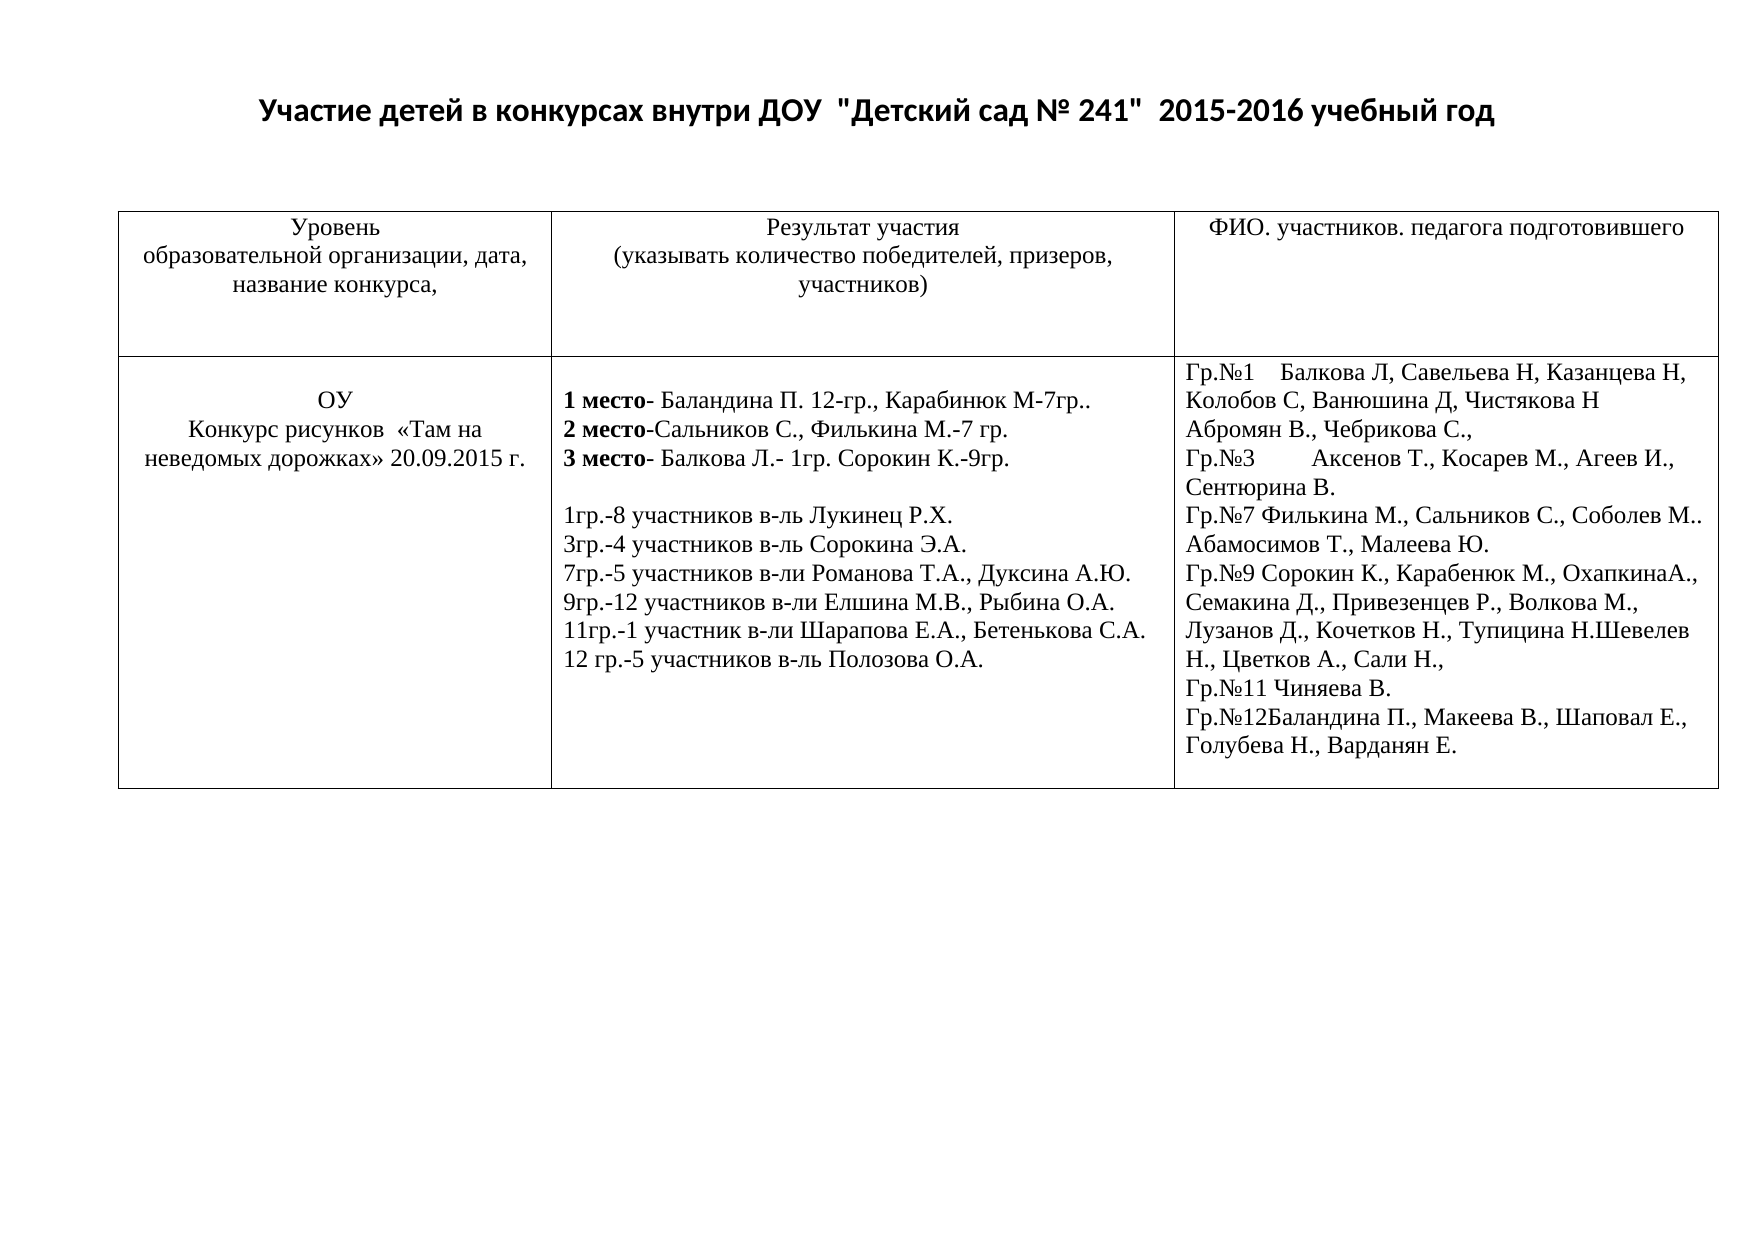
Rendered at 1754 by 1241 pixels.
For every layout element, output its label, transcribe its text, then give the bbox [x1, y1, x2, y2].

text Участие детей в конкурсах внутри ДОУ "Детский сад № 241" 2015-2016 учебный год [118, 88, 1636, 129]
table_cell ОУ Конкурс рисунков «Там на неведомых дорожках» 20.09.2015 г. [119, 357, 551, 788]
table_cell 1 место- Баландина П. 12-гр., Карабинюк М-7гр.. 2 место-Сальников С., Филькина М.-7 гр. 3 место- Балкова Л.- 1гр. Сорокин К.-9гр. 1гр.-8 участников в-ль Лукинец Р.Х. 3гр.-4 участников в-ль Сорокина Э.А. 7гр.-5 участников в-ли Романова Т.А., Дуксина А.Ю. 9гр.-12 участников в-ли Елшина М.В., Рыбина О.А. 11гр.-1 участник в-ли Шарапова Е.А., Бетенькова С.А. 12 гр.-5 участников в-ль Полозова О.А. [552, 357, 1174, 788]
table_header Уровень образовательной организации, дата, название конкурса, [119, 212, 551, 356]
table_header ФИО. участников. педагога подготовившего [1175, 212, 1718, 356]
table_header Результат участия (указывать количество победителей, призеров, участников) [552, 212, 1174, 356]
table_cell Гр.№1 Балкова Л, Савельева Н, Казанцева Н, Колобов С, Ванюшина Д, Чистякова Н Абромян В., Чебрикова С., Гр.№3 Аксенов Т., Косарев М., Агеев И., Сентюрина В. Гр.№7 Филькина М., Сальников С., Соболев М.. Абамосимов Т., Малеева Ю. Гр.№9 Сорокин К., Карабенюк М., ОхапкинаА., Семакина Д., Привезенцев Р., Волкова М., Лузанов Д., Кочетков Н., Тупицина Н.Шевелев Н., Цветков А., Сали Н., Гр.№11 Чиняева В. Гр.№12Баландина П., Макеева В., Шаповал Е., Голубева Н., Варданян Е. [1175, 357, 1718, 788]
